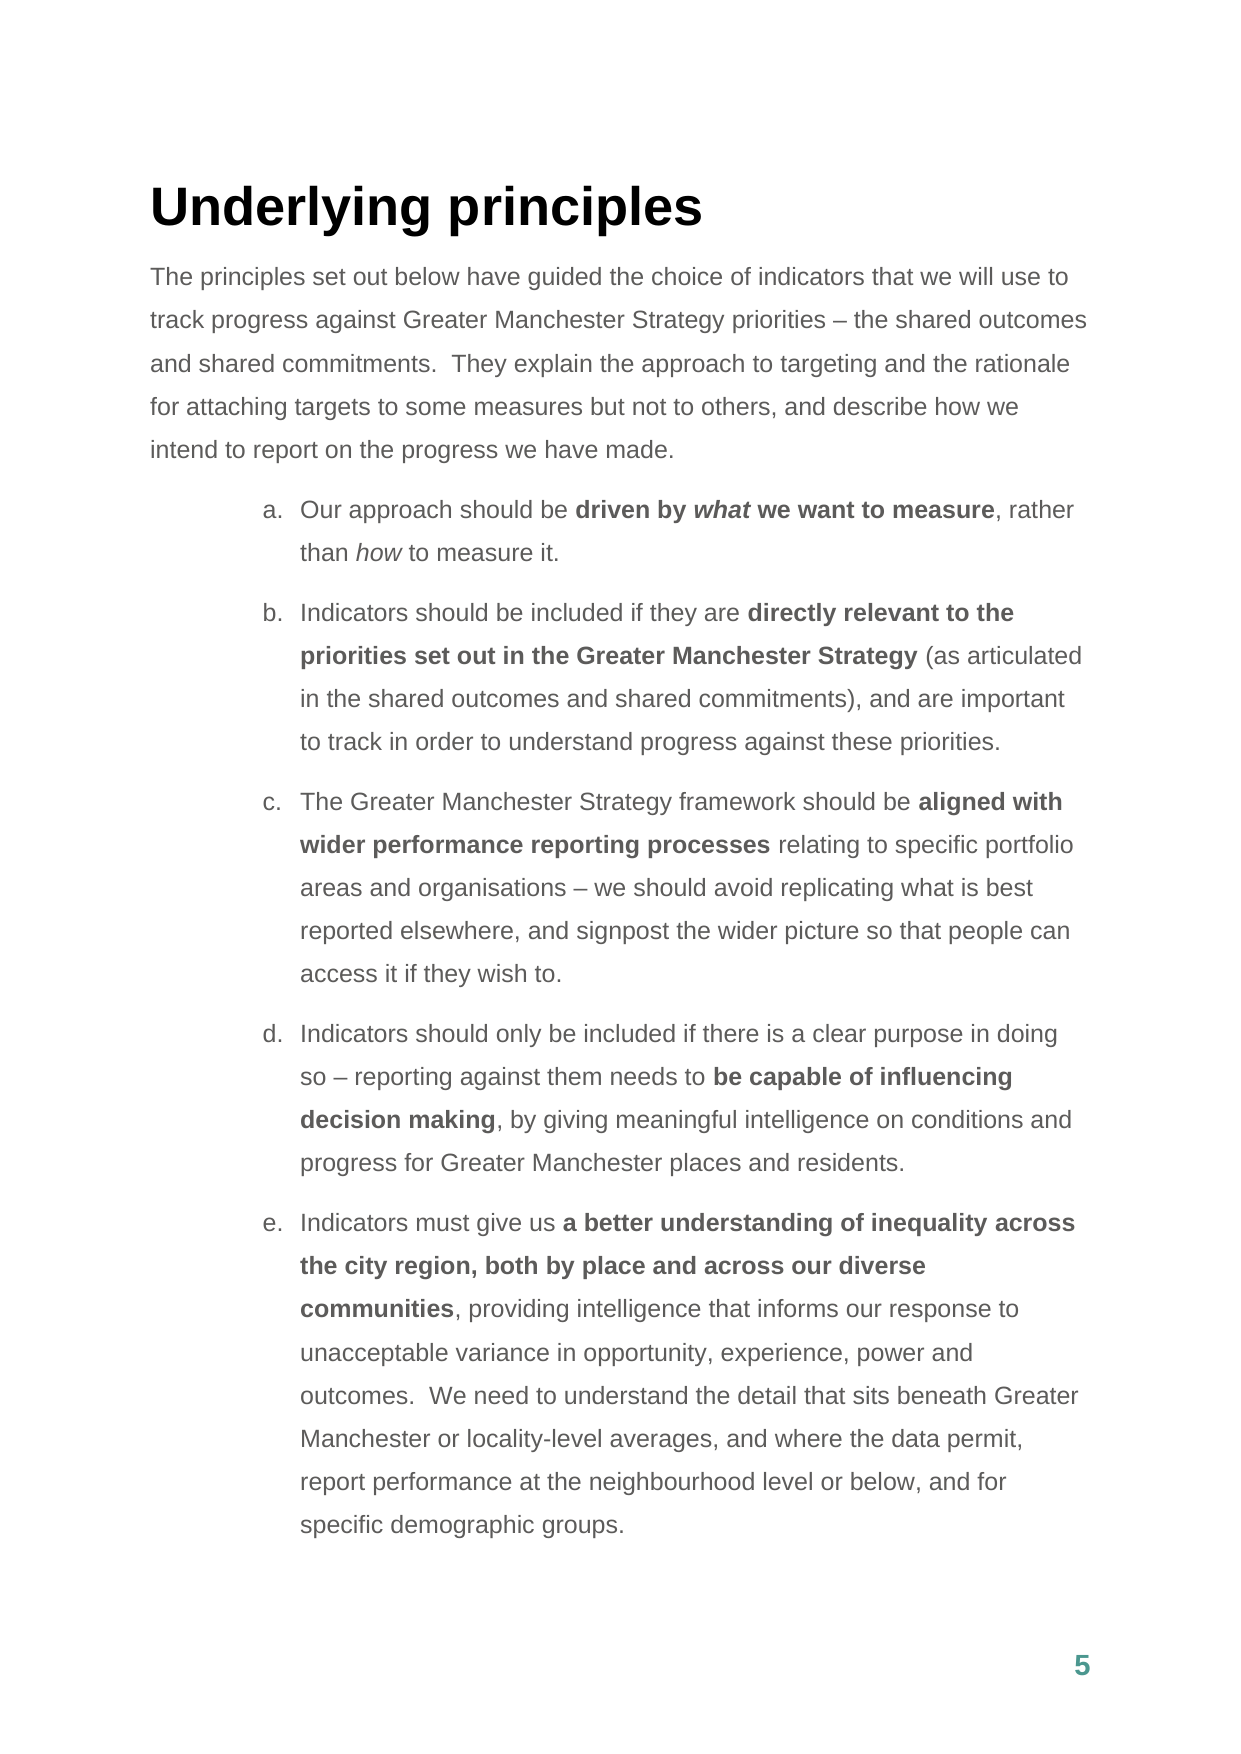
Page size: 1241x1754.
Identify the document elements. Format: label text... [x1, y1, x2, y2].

list Indicators should be included if they are directly relevant to the priorities set out in the Greater Manchester Strategy (as articulated in the shared outcomes and shared commitments), and are important to track in order to understand progress against these priorities. [262, 597, 1090, 756]
text The principles set out below have guided the choice of indicators that we will use to track progress against Greater Manchester Strategy priorities – the shared outcomes and shared commitments. They explain the approach to targeting and the rationale for attaching targets to some measures but not to others, and describe how we intend to report on the progress we have made. [150, 262, 1090, 463]
list Indicators must give us a better understanding of inequality across the city region, both by place and across our diverse communities, providing intelligence that informs our response to unacceptable variance in opportunity, experience, power and outcomes. We need to understand the detail that sits beneath Greater Manchester or locality-level averages, and where the data permit, report performance at the neighbourhood level or below, and for specific demographic groups. [262, 1208, 1090, 1539]
subtitle Underlying principles [150, 175, 1090, 237]
list Indicators should only be included if there is a clear purpose in doing so – reporting against them needs to be capable of influencing decision making, by giving meaningful intelligence on conditions and progress for Greater Manchester places and residents. [262, 1019, 1090, 1177]
list The Greater Manchester Strategy framework should be aligned with wider performance reporting processes relating to specific portfolio areas and organisations – we should avoid replicating what is best reported elsewhere, and signpost the wider picture so that people can access it if they wish to. [262, 787, 1090, 988]
list Our approach should be driven by what we want to measure, rather than how to measure it. [262, 494, 1090, 566]
